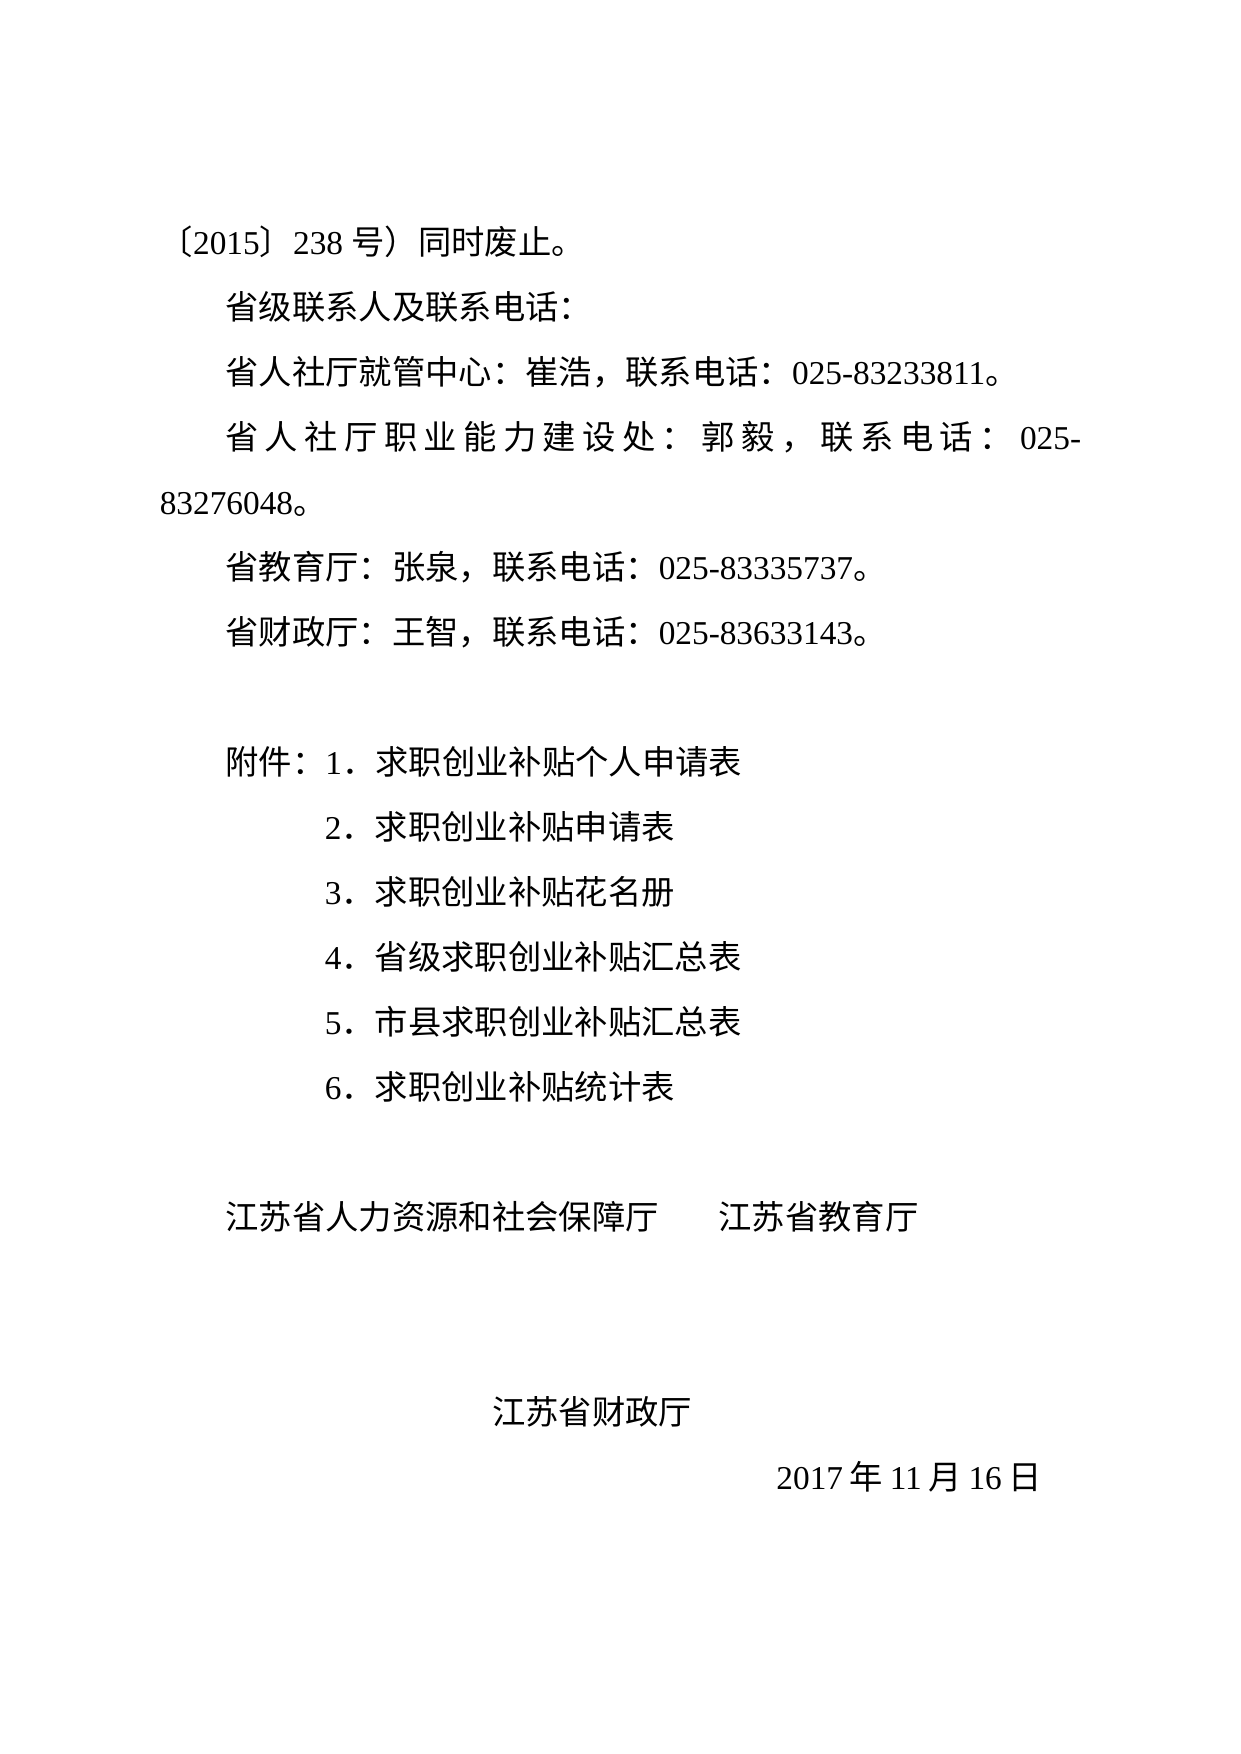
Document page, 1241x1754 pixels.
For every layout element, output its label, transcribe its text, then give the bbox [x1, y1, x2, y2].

text 2．求职创业补贴申请表 [159, 793, 1081, 858]
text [159, 208, 1081, 273]
text 省财政厅：王智，联系电话：025-83633143。 [159, 598, 1081, 663]
text 省人社厅职业能力建设处：郭毅，联系电话：025-83276048。 [159, 403, 1081, 533]
text 省人社厅就管中心：崔浩，联系电话：025-83233811。 [159, 338, 1081, 403]
text 3．求职创业补贴花名册 [159, 858, 1081, 923]
text 2017年11月16日 [159, 1443, 1081, 1508]
text 附件：1．求职创业补贴个人申请表 [159, 728, 1081, 793]
text 4．省级求职创业补贴汇总表 [159, 923, 1081, 988]
text 江苏省人力资源和社会保障厅 江苏省教育厅 [159, 1183, 1081, 1248]
text 江苏省财政厅 [159, 1378, 1081, 1443]
text 5．市县求职创业补贴汇总表 [159, 988, 1081, 1053]
text 省级联系人及联系电话： [159, 273, 1081, 338]
text 6．求职创业补贴统计表 [159, 1053, 1081, 1118]
text 省教育厅：张泉，联系电话：025-83335737。 [159, 533, 1081, 598]
